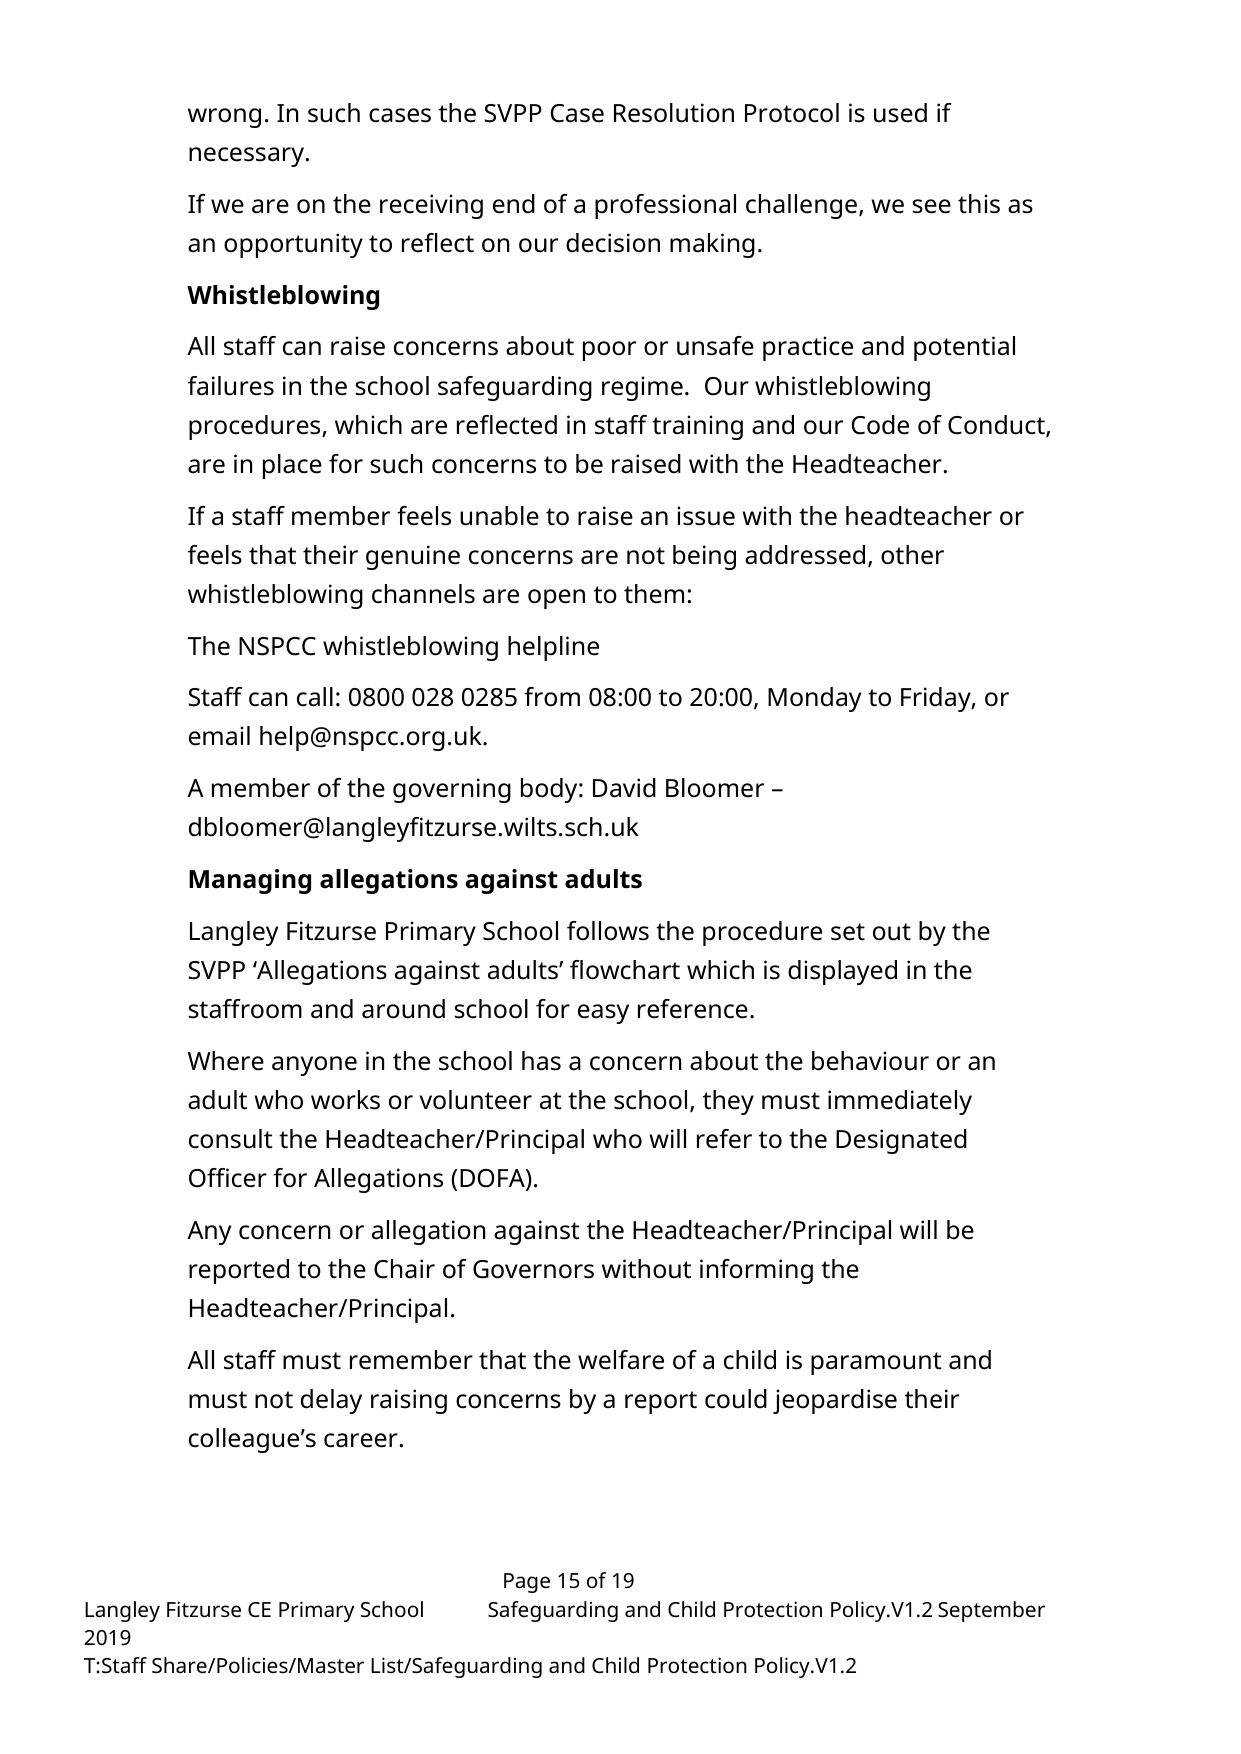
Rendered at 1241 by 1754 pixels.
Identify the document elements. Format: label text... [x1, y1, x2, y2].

text If a staff member feels unable to raise an issue with the headteacher or feels that their genuine concerns are not being addressed, other whistleblowing channels are open to them: [187, 498, 1053, 611]
text A member of the governing body: David Bloomer – dbloomer@langleyfitzurse.wilts.sch.uk [187, 771, 1053, 844]
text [187, 96, 1053, 169]
text Staff can call: 0800 028 0285 from 08:00 to 20:00, Monday to Friday, or email help@nspcc.org.uk. [187, 680, 1053, 753]
text All staff can raise concerns about poor or unsafe practice and potential failures in the school safeguarding regime. Our whistleblowing procedures, which are reflected in staff training and our Code of Conduct, are in place for such concerns to be raised with the Headteacher. [187, 329, 1053, 481]
text Any concern or allegation against the Headteacher/Principal will be reported to the Chair of Governors without informing the Headteacher/Principal. [187, 1212, 1053, 1325]
text Whistleblowing [187, 277, 1053, 311]
text The NSPCC whistleblowing helpline [187, 628, 1053, 662]
text Langley Fitzurse Primary School follows the procedure set out by the SVPP ‘Allegations against adults’ flowchart which is displayed in the staffroom and around school for easy reference. [187, 913, 1053, 1026]
text All staff must remember that the welfare of a child is paramount and must not delay raising concerns by a report could jeopardise their colleague’s career. [187, 1342, 1053, 1455]
text If we are on the receiving end of a professional challenge, we see this as an opportunity to reflect on our decision making. [187, 187, 1053, 260]
text Where anyone in the school has a concern about the behaviour or an adult who works or volunteer at the school, they must immediately consult the Headteacher/Principal who will refer to the Designated Officer for Allegations (DOFA). [187, 1043, 1053, 1195]
text Managing allegations against adults [187, 862, 1053, 896]
